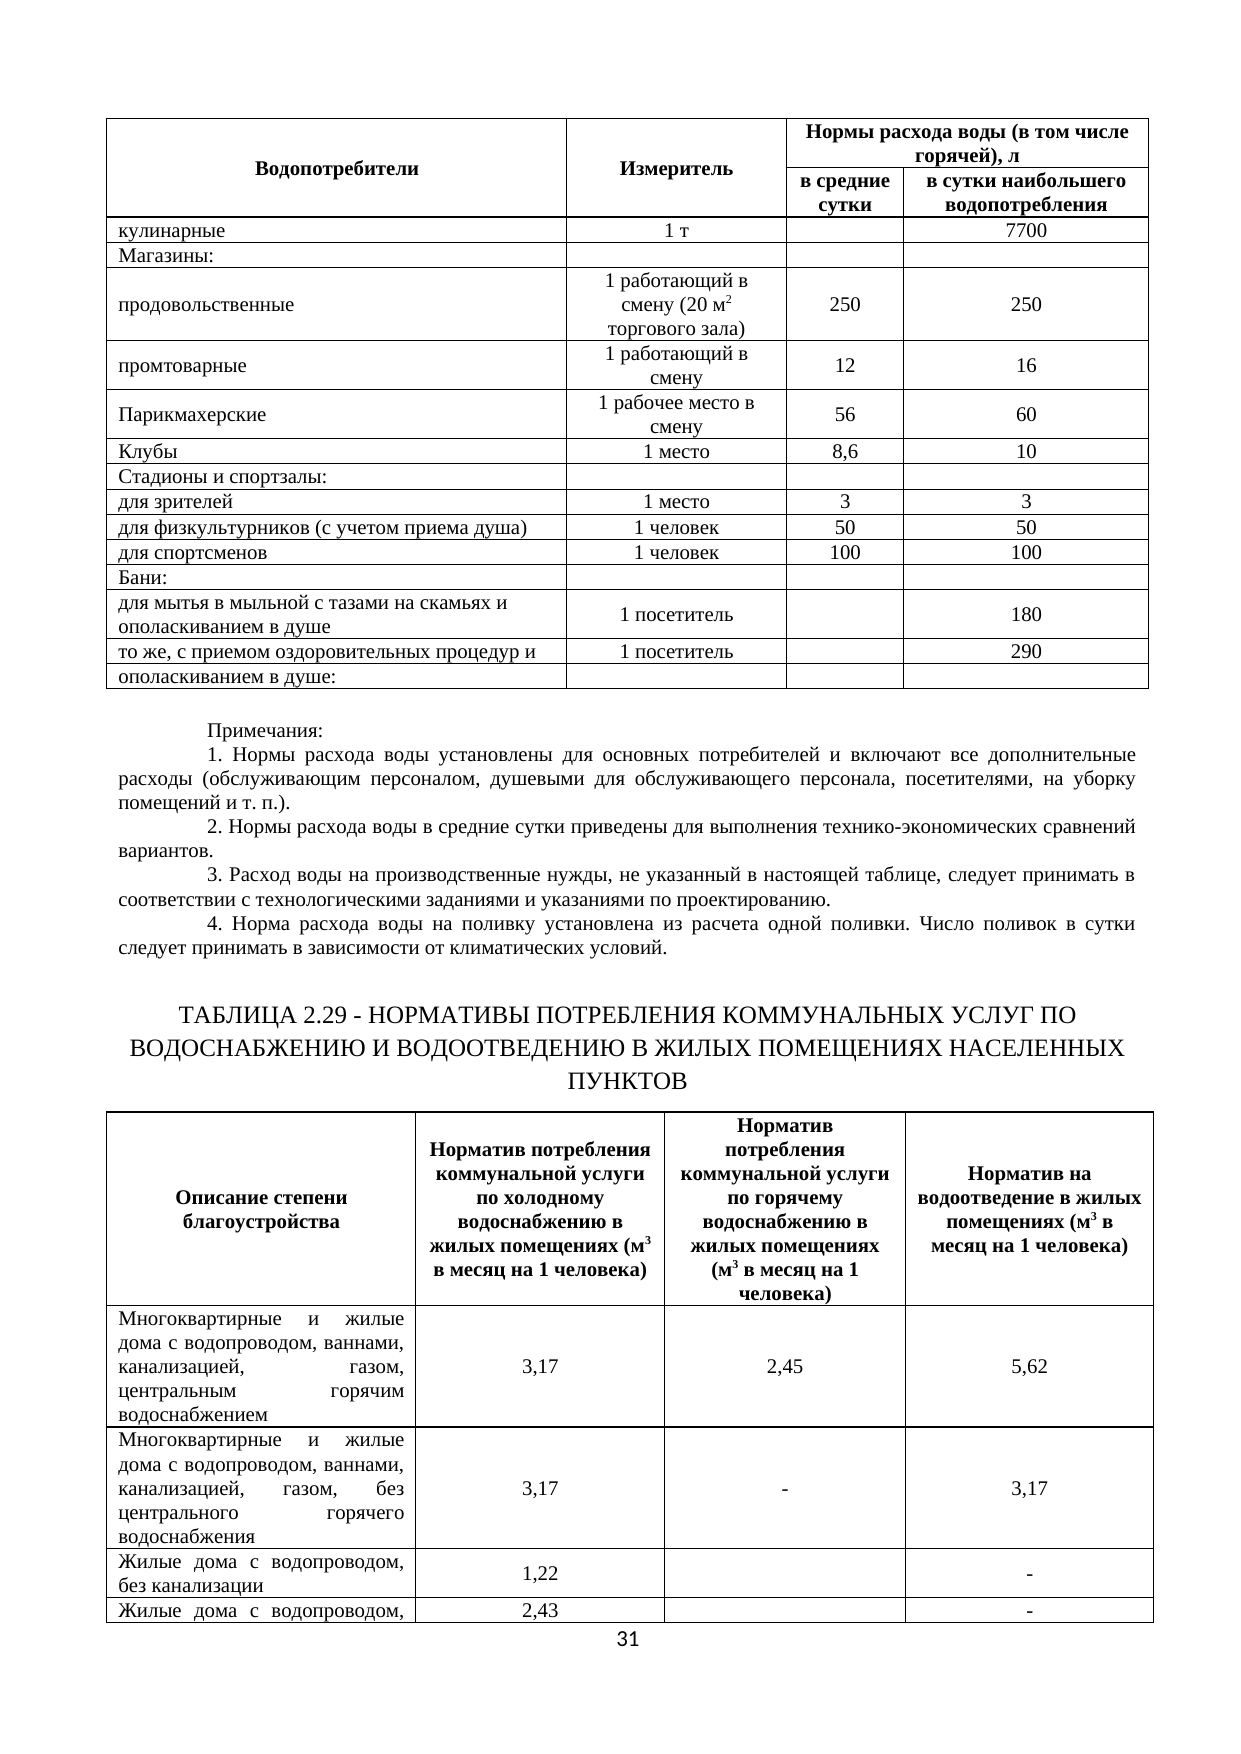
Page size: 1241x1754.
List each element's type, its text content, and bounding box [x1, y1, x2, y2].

table_cell 1 посетитель [567, 590, 786, 638]
text 1. Нормы расхода воды установлены для основных потребителей и включают все дополнительные расходы (обслуживающим персоналом, душевыми для обслуживающего персонала, посетителями, на уборку помещений и т. п.). [118, 742, 1137, 814]
table_cell Клубы [107, 439, 566, 463]
table_cell [567, 464, 786, 488]
table_header Описание степени благоустройства [107, 1113, 415, 1305]
table_header Водопотребители [107, 119, 566, 216]
table_cell - [906, 1549, 1153, 1597]
table_cell 290 [904, 639, 1148, 663]
table_cell 60 [904, 390, 1148, 438]
table_cell то же, с приемом оздоровительных процедур и [107, 639, 566, 663]
table_cell [787, 664, 903, 688]
table_cell ополаскиванием в душе: [107, 664, 566, 688]
table_cell - [906, 1598, 1153, 1622]
table_cell Парикмахерские [107, 390, 566, 438]
text Таблица 2.29 - Нормативы потребления коммунальных услуг по водоснабжению И ВОДООТВЕДЕНИЮ в жилых помещениях населенных ПУНКТОВ [118, 1000, 1137, 1095]
table_cell 1 человек [567, 540, 786, 564]
table_cell в средние сутки [787, 168, 903, 216]
table_cell 1 т [567, 218, 786, 242]
table_cell [904, 464, 1148, 488]
table_cell 1 место [567, 439, 786, 463]
text 3. Расход воды на производственные нужды, не указанный в настоящей таблице, следует принимать в соответствии с технологическими заданиями и указаниями по проектированию. [118, 862, 1137, 911]
table_cell 1 рабочее место в смену [567, 390, 786, 438]
table_cell 56 [787, 390, 903, 438]
table_cell [904, 565, 1148, 589]
table_cell 1 работающий в смену [567, 341, 786, 389]
table_cell [787, 565, 903, 589]
table_header Норматив потребления коммунальной услуги по горячему водоснабжению в жилых помещениях (м3 в месяц на 1 человека) [665, 1113, 905, 1305]
table_header Нормы расхода воды (в том числе горячей), л [787, 119, 1148, 167]
table_cell 1 место [567, 490, 786, 513]
table_cell для спортсменов [107, 540, 566, 564]
table_header Норматив на водоотведение в жилых помещениях (м3 в месяц на 1 человека) [906, 1113, 1153, 1305]
table_cell в сутки наибольшего водопотребления [904, 168, 1148, 216]
table_cell [787, 243, 903, 267]
table_cell [665, 1598, 905, 1622]
table_cell [787, 590, 903, 638]
table_cell Бани: [107, 565, 566, 589]
table_cell 16 [904, 341, 1148, 389]
table_cell 3,17 [416, 1428, 664, 1548]
table_cell [787, 639, 903, 663]
table_cell 1 посетитель [567, 639, 786, 663]
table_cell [107, 1598, 415, 1622]
table_cell 3,17 [416, 1306, 664, 1426]
table_cell Жилые дома с водопроводом, без канализации [107, 1549, 415, 1597]
table_cell [787, 218, 903, 242]
table_cell [567, 664, 786, 688]
table_cell 3,17 [906, 1428, 1153, 1548]
text 4. Норма расхода воды на поливку установлена из расчета одной поливки. Число поливок в сутки следует принимать в зависимости от климатических условий. [118, 911, 1137, 959]
table_cell 5,62 [906, 1306, 1153, 1426]
table_cell 180 [904, 590, 1148, 638]
table_cell 8,6 [787, 439, 903, 463]
text 2. Нормы расхода воды в средние сутки приведены для выполнения технико-экономических сравнений вариантов. [118, 814, 1137, 862]
table_cell 7700 [904, 218, 1148, 242]
table_cell 50 [904, 515, 1148, 539]
table_cell Магазины: [107, 243, 566, 267]
table_header Измеритель [567, 119, 786, 216]
table_cell 100 [904, 540, 1148, 564]
table_cell Стадионы и спортзалы: [107, 464, 566, 488]
table_cell для зрителей [107, 490, 566, 513]
table_cell 100 [787, 540, 903, 564]
table_cell 250 [904, 268, 1148, 340]
table_cell [567, 243, 786, 267]
table_cell 3 [787, 490, 903, 513]
table_cell 1 человек [567, 515, 786, 539]
table_cell - [665, 1428, 905, 1548]
table_cell 12 [787, 341, 903, 389]
table_cell [904, 664, 1148, 688]
table_cell 50 [787, 515, 903, 539]
table_header Норматив потребления коммунальной услуги по холодному водоснабжению в жилых помещениях (м3 в месяц на 1 человека) [416, 1113, 664, 1305]
table_cell [665, 1549, 905, 1597]
table_cell 2,45 [665, 1306, 905, 1426]
table_cell [904, 243, 1148, 267]
table_cell 1 работающий в смену ( торгового зала) [567, 268, 786, 340]
table_cell 1,22 [416, 1549, 664, 1597]
table_cell для физкультурников (с учетом приема душа) [107, 515, 566, 539]
table_cell промтоварные [107, 341, 566, 389]
table_cell Многоквартирные и жилые дома с водопроводом, ваннами, канализацией, газом, центральным горячим водоснабжением [107, 1306, 415, 1426]
table_cell [787, 464, 903, 488]
table_cell для мытья в мыльной с тазами на скамьях и ополаскиванием в душе [107, 590, 566, 638]
text Примечания: [118, 718, 1137, 742]
table_cell 3 [904, 490, 1148, 513]
table_cell [567, 565, 786, 589]
table_cell продовольственные [107, 268, 566, 340]
table_cell 2,43 [416, 1598, 664, 1622]
table_cell 250 [787, 268, 903, 340]
table_cell Многоквартирные и жилые дома с водопроводом, ваннами, канализацией, газом, без центрального горячего водоснабжения [107, 1428, 415, 1548]
table_cell 10 [904, 439, 1148, 463]
table_cell кулинарные [107, 218, 566, 242]
